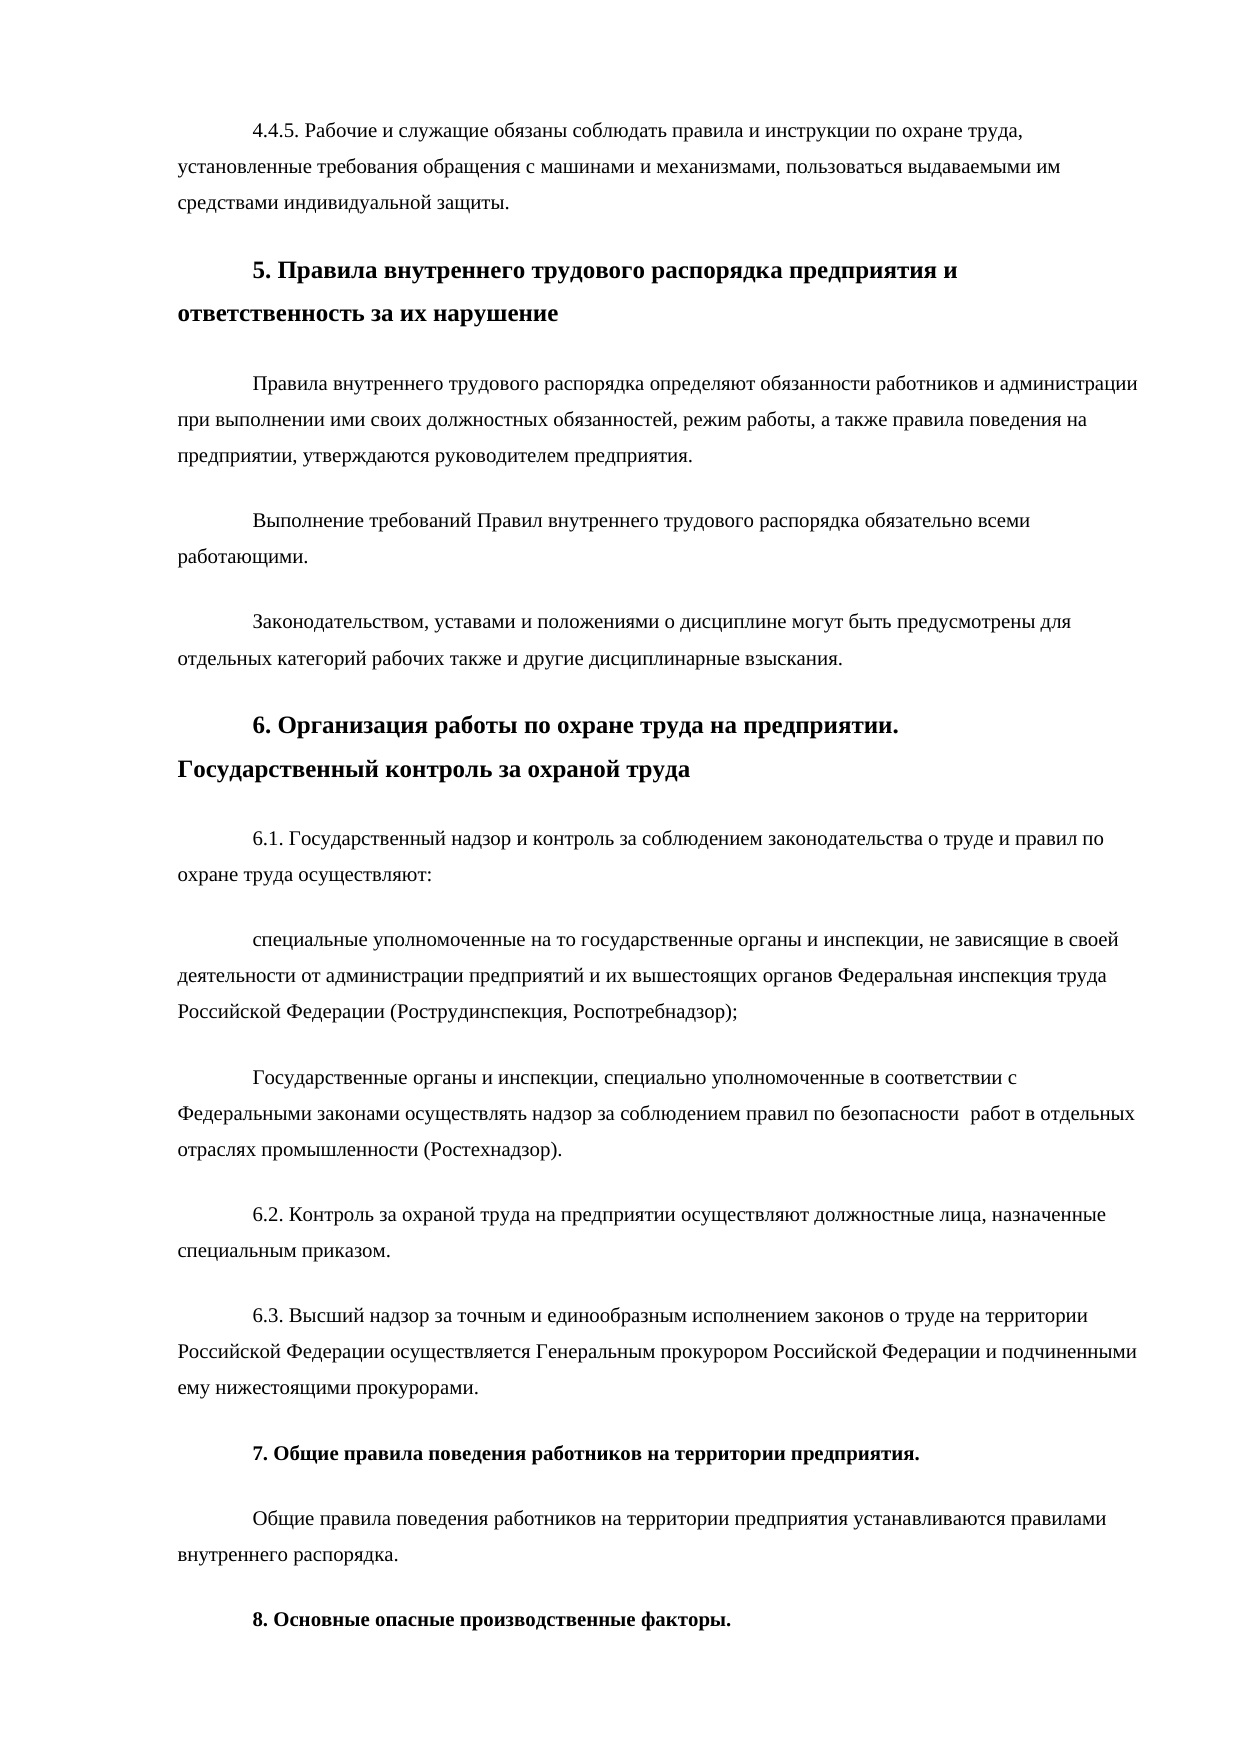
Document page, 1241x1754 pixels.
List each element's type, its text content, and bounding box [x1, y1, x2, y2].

text 6.1. Государственный надзор и контроль за соблюдением законодательства о труде и правил по охране труда осуществляют: [177, 826, 1152, 886]
text Законодательством, уставами и положениями о дисциплине могут быть предусмотрены для отдельных категорий рабочих также и другие дисциплинарные взыскания. [177, 609, 1152, 669]
text 6.3. Высший надзор за точным и единообразным исполнением законов о труде на территории Российской Федерации осуществляется Генеральным прокурором Российской Федерации и подчиненными ему нижестоящими прокурорами. [177, 1303, 1152, 1399]
text 5. Правила внутреннего трудового распорядка предприятия и ответственность за их нарушение [177, 255, 1089, 327]
text Правила внутреннего трудового распорядка определяют обязанности работников и администрации при выполнении ими своих должностных обязанностей, режим работы, а также правила поведения на предприятии, утверждаются руководителем предприятия. [177, 371, 1152, 467]
text 7. Общие правила поведения работников на территории предприятия. [177, 1440, 1152, 1464]
text 8. Основные опасные производственные факторы. [177, 1607, 1152, 1631]
text специальные уполномоченные на то государственные органы и инспекции, не зависящие в своей деятельности от администрации предприятий и их вышестоящих органов Федеральная инспекция труда Российской Федерации (Рострудинспекция, Роспотребнадзор); [177, 927, 1152, 1023]
text 6.2. Контроль за охраной труда на предприятии осуществляют должностные лица, назначенные специальным приказом. [177, 1202, 1152, 1262]
text Общие правила поведения работников на территории предприятия устанавливаются правилами внутреннего распорядка. [177, 1506, 1152, 1566]
text 4.4.5. Рабочие и служащие обязаны соблюдать правила и инструкции по охране труда, установленные требования обращения с машинами и механизмами, пользоваться выдаваемыми им средствами индивидуальной защиты. [177, 118, 1152, 214]
text Государственные органы и инспекции, специально уполномоченные в соответствии с Федеральными законами осуществлять надзор за соблюдением правил по безопасности работ в отдельных отраслях промышленности (Ростехнадзор). [177, 1064, 1152, 1161]
text Выполнение требований Правил внутреннего трудового распорядка обязательно всеми работающими. [177, 508, 1152, 568]
text 6. Организация работы по охране труда на предприятии. Государственный контроль за охраной труда [177, 711, 1089, 782]
